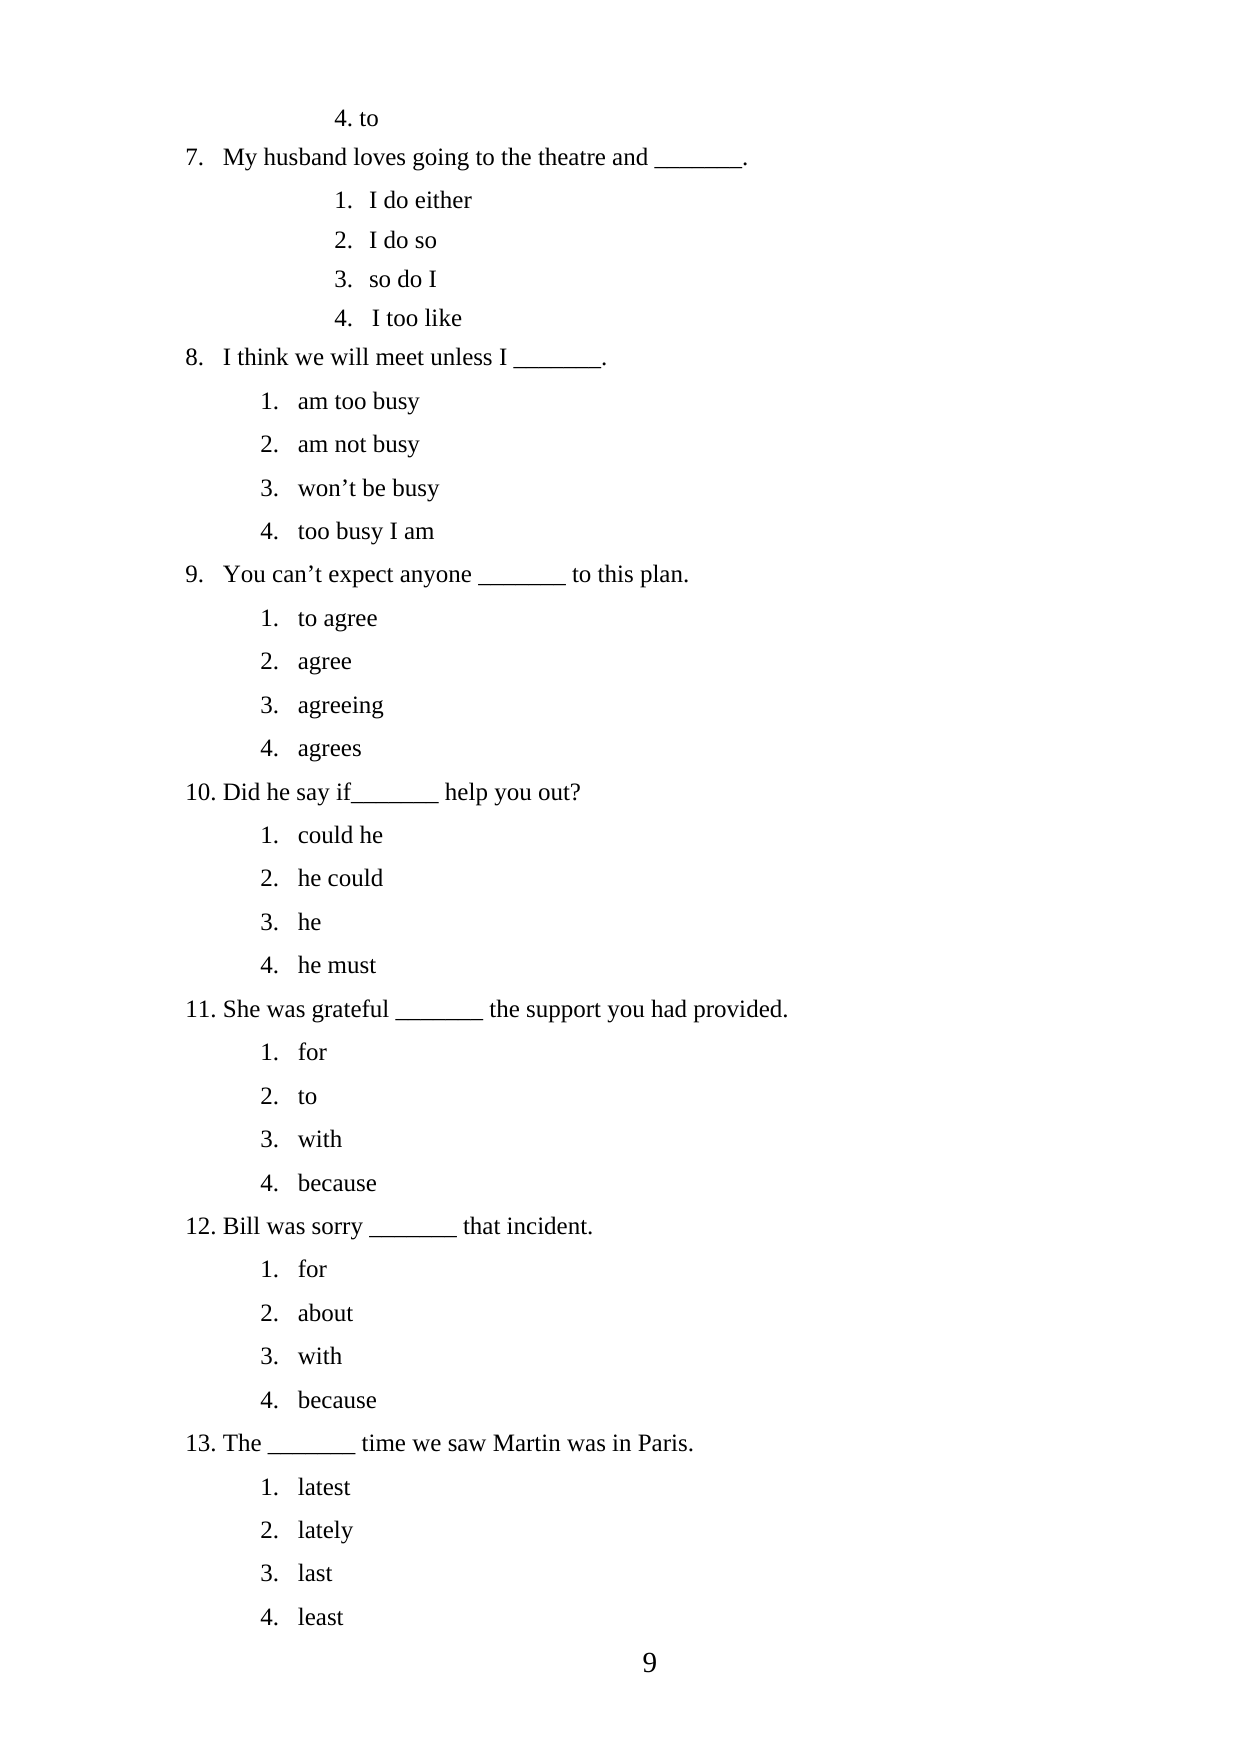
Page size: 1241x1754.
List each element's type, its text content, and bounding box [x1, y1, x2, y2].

list She was grateful _______ the support you had provided. [185, 994, 1152, 1023]
list I think we will meet unless I _______. [185, 342, 1152, 371]
list agree [260, 646, 1152, 675]
list could he [260, 820, 1152, 849]
list about [260, 1298, 1152, 1327]
list least [260, 1602, 1152, 1631]
list for [260, 1254, 1152, 1283]
list because [260, 1385, 1152, 1413]
list last [260, 1558, 1152, 1587]
list he [260, 907, 1152, 936]
list with [260, 1341, 1152, 1370]
list am too busy [260, 386, 1152, 414]
text 3. so do I [260, 264, 1152, 293]
list with [260, 1124, 1152, 1153]
list for [260, 1037, 1152, 1066]
list Did he say if_______ help you out? [185, 777, 1152, 805]
list am not busy [260, 429, 1152, 458]
list to agree [260, 603, 1152, 632]
list agrees [260, 733, 1152, 762]
text 4. to [260, 103, 1152, 132]
list won’t be busy [260, 473, 1152, 501]
list too busy I am [260, 516, 1152, 545]
list because [260, 1168, 1152, 1196]
list he must [260, 950, 1152, 979]
list You can’t expect anyone _______ to this plan. [185, 559, 1152, 588]
list Bill was sorry _______ that incident. [185, 1211, 1152, 1240]
list lately [260, 1515, 1152, 1544]
list The _______ time we saw Martin was in Paris. [185, 1428, 1152, 1457]
list agreeing [260, 690, 1152, 718]
list latest [260, 1472, 1152, 1500]
list to [260, 1081, 1152, 1109]
text 4. I too like [260, 303, 1152, 332]
text 2. I do so [260, 225, 1152, 253]
text 1. I do either [260, 186, 1152, 214]
list he could [260, 863, 1152, 892]
list My husband loves going to the theatre and _______. [185, 142, 1152, 171]
